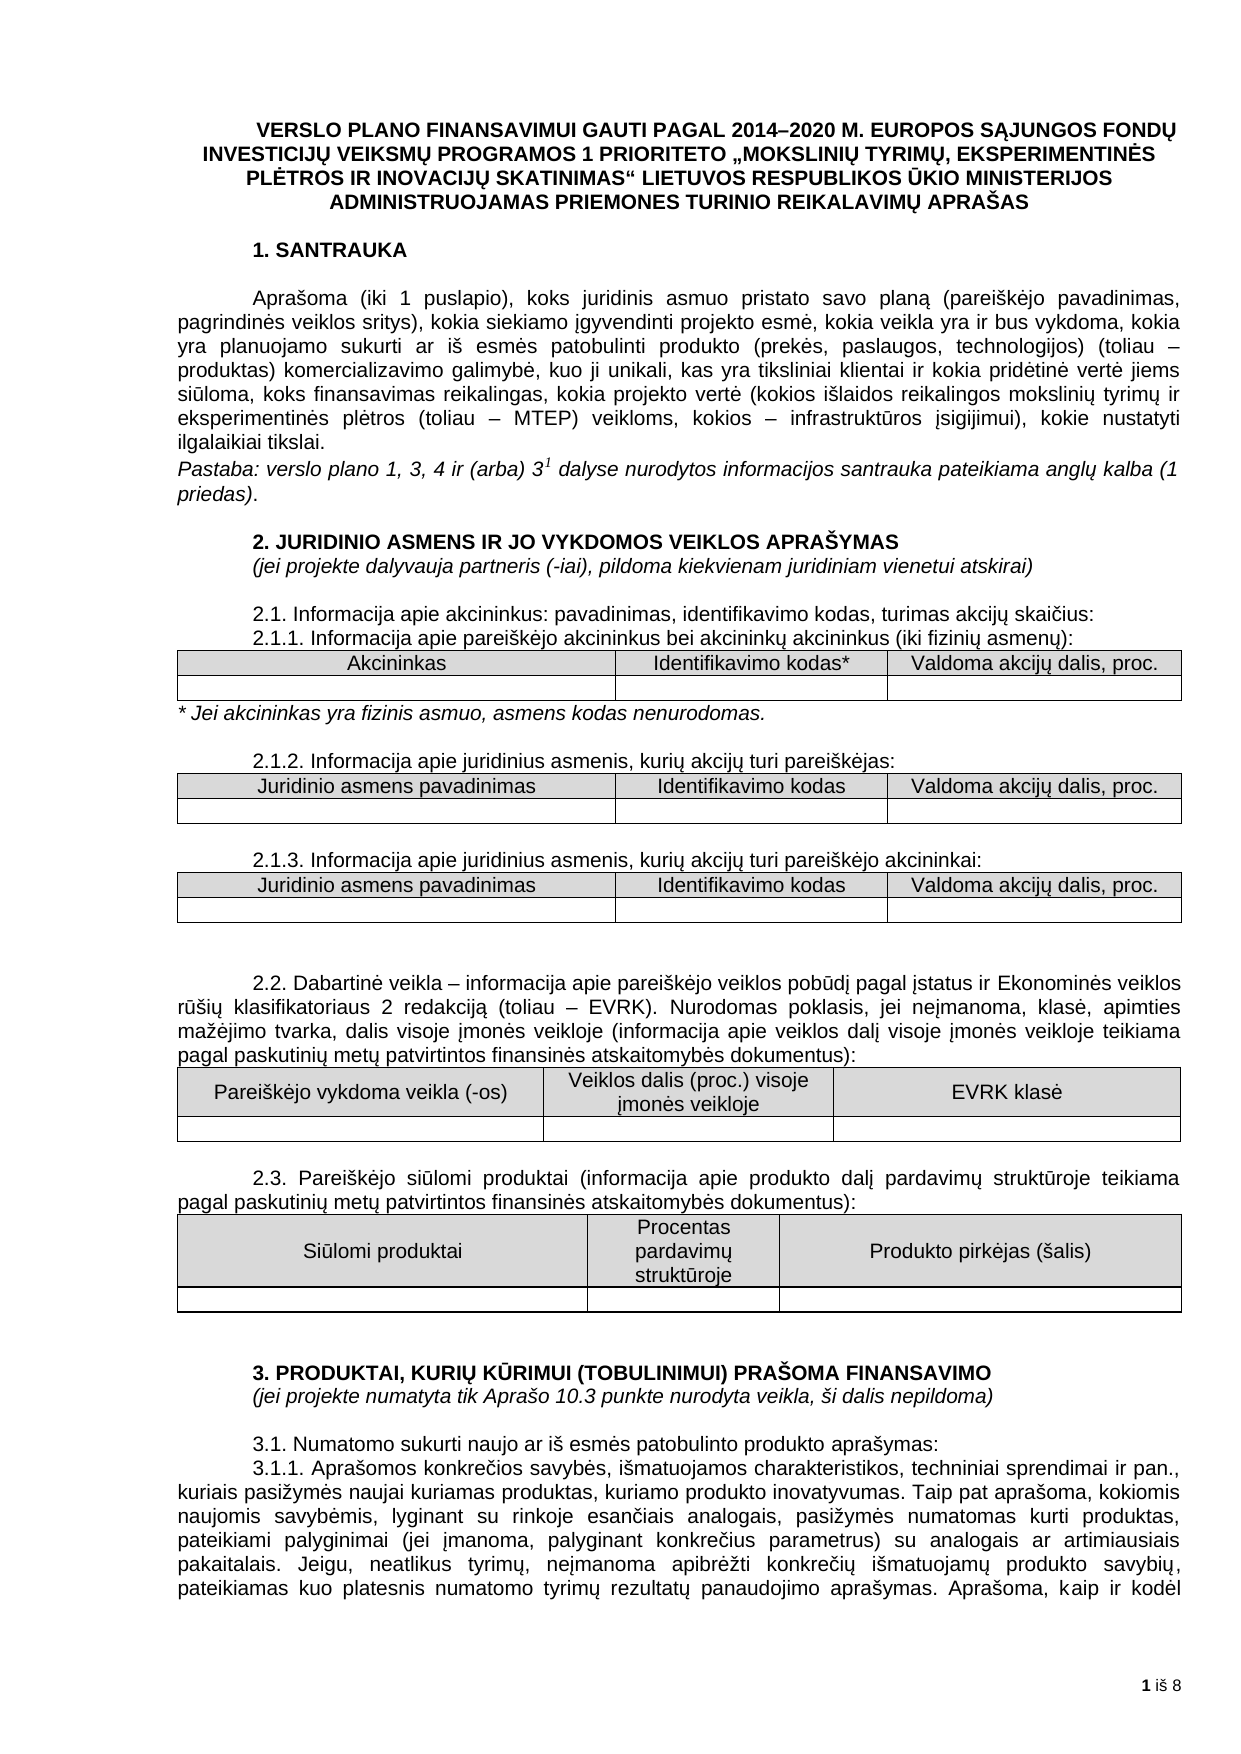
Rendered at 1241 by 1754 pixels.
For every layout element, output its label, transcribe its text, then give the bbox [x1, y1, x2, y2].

table_cell [616, 898, 887, 922]
text 1. SANTRAUKA [177, 238, 1181, 262]
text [177, 1456, 1181, 1600]
table_header Akcininkas [178, 651, 615, 675]
table_cell [178, 799, 615, 823]
table_header Valdoma akcijų dalis, proc. [888, 774, 1181, 798]
text 2.1.3. Informacija apie juridinius asmenis, kurių akcijų turi pareiškėjo akcininkai: [177, 848, 1181, 872]
table_cell [888, 898, 1181, 922]
table_cell [616, 676, 887, 700]
table_header Valdoma akcijų dalis, proc. [888, 873, 1181, 897]
table_cell [616, 799, 887, 823]
table_cell [178, 676, 615, 700]
table_header Procentas pardavimų struktūroje [588, 1215, 779, 1286]
table_cell [544, 1117, 833, 1141]
text (jei projekte dalyvauja partneris (-iai), pildoma kiekvienam juridiniam vienetui atskirai) [177, 554, 1181, 578]
table_cell [178, 1288, 587, 1311]
text Pastaba: verslo plano 1, 3, 4 ir (arba) 31 dalyse nurodytos informacijos santrauka pateikiama anglų kalba (1 priedas). [177, 453, 1181, 506]
text Aprašoma (iki 1 puslapio), koks juridinis asmuo pristato savo planą (pareiškėjo pavadinimas, pagrindinės veiklos sritys), kokia siekiamo įgyvendinti projekto esmė, kokia veikla yra ir bus vykdoma, kokia yra planuojamo sukurti ar iš esmės patobulinti produkto (prekės, paslaugos, technologijos) (toliau – produktas) komercializavimo galimybė, kuo ji unikali, kas yra tiksliniai klientai ir kokia pridėtinė vertė jiems siūloma, koks finansavimas reikalingas, kokia projekto vertė (kokios išlaidos reikalingos mokslinių tyrimų ir eksperimentinės plėtros (toliau – MTEP) veikloms, kokios – infrastruktūros įsigijimui), kokie nustatyti ilgalaikiai tikslai. [177, 286, 1181, 453]
text 2.2. Dabartinė veikla – informacija apie pareiškėjo veiklos pobūdį pagal įstatus ir Ekonominės veiklos rūšių klasifikatoriaus 2 redakciją (toliau – EVRK). Nurodomas poklasis, jei neįmanoma, klasė, apimties mažėjimo tvarka, dalis visoje įmonės veikloje (informacija apie veiklos dalį visoje įmonės veikloje teikiama pagal paskutinių metų patvirtintos finansinės atskaitomybės dokumentus): [177, 971, 1181, 1067]
table_cell [780, 1288, 1181, 1311]
text (jei projekte numatyta tik Aprašo 10.3 punkte nurodyta veikla, ši dalis nepildoma) [177, 1384, 1181, 1408]
table_header Juridinio asmens pavadinimas [178, 774, 615, 798]
table_header Identifikavimo kodas* [616, 651, 887, 675]
text 2. JURIDINIO ASMENS IR JO VYKDOMOS VEIKLOS APRAŠYMAS [177, 530, 1181, 554]
text 2.1.2. Informacija apie juridinius asmenis, kurių akcijų turi pareiškėjas: [177, 749, 1181, 773]
text * Jei akcininkas yra fizinis asmuo, asmens kodas nenurodomas. [177, 701, 1181, 725]
table_cell [178, 1117, 543, 1141]
table_header Juridinio asmens pavadinimas [178, 873, 615, 897]
table_cell [834, 1117, 1180, 1141]
text 2.1.1. Informacija apie pareiškėjo akcininkus bei akcininkų akcininkus (iki fizinių asmenų): [177, 626, 1181, 650]
table_header Produkto pirkėjas (šalis) [780, 1215, 1181, 1286]
table_header Veiklos dalis (proc.) visoje įmonės veikloje [544, 1068, 833, 1116]
table_header Identifikavimo kodas [616, 873, 887, 897]
table_header EVRK klasė [834, 1068, 1180, 1116]
table_cell [888, 799, 1181, 823]
table_cell [588, 1288, 779, 1311]
text 3. PRODUKTAI, KURIŲ KŪRIMUI (TOBULINIMUI) PRAŠOMA FINANSAVIMO [177, 1360, 1181, 1384]
table_header Siūlomi produktai [178, 1215, 587, 1286]
table_cell [178, 898, 615, 922]
table_cell [888, 676, 1181, 700]
table_header Valdoma akcijų dalis, proc. [888, 651, 1181, 675]
table_header Pareiškėjo vykdoma veikla (-os) [178, 1068, 543, 1116]
text 3.1. Numatomo sukurti naujo ar iš esmės patobulinto produkto aprašymas: [177, 1432, 1181, 1456]
text 2.3. Pareiškėjo siūlomi produktai (informacija apie produkto dalį pardavimų struktūroje teikiama pagal paskutinių metų patvirtintos finansinės atskaitomybės dokumentus): [177, 1166, 1181, 1213]
text 2.1. Informacija apie akcininkus: pavadinimas, identifikavimo kodas, turimas akcijų skaičius: [177, 602, 1181, 626]
text VERSLO PLANO FINANSAVIMUI GAUTI PAGAL 2014–2020 M. EUROPOS SĄJUNGOS FONDŲ INVESTICIJŲ VEIKSMŲ PROGRAMOS 1 PRIORITETO „MOKSLINIŲ TYRIMŲ, EKSPERIMENTINĖS PLĖTROS IR INOVACIJŲ SKATINIMAS“ LIETUVOS RESPUBLIKOS ŪKIO MINISTERIJOS ADMINISTRUOJAMAS PRIEMONES TURINIO REIKALAVIMŲ APRAŠAS [177, 118, 1181, 214]
table_header Identifikavimo kodas [616, 774, 887, 798]
